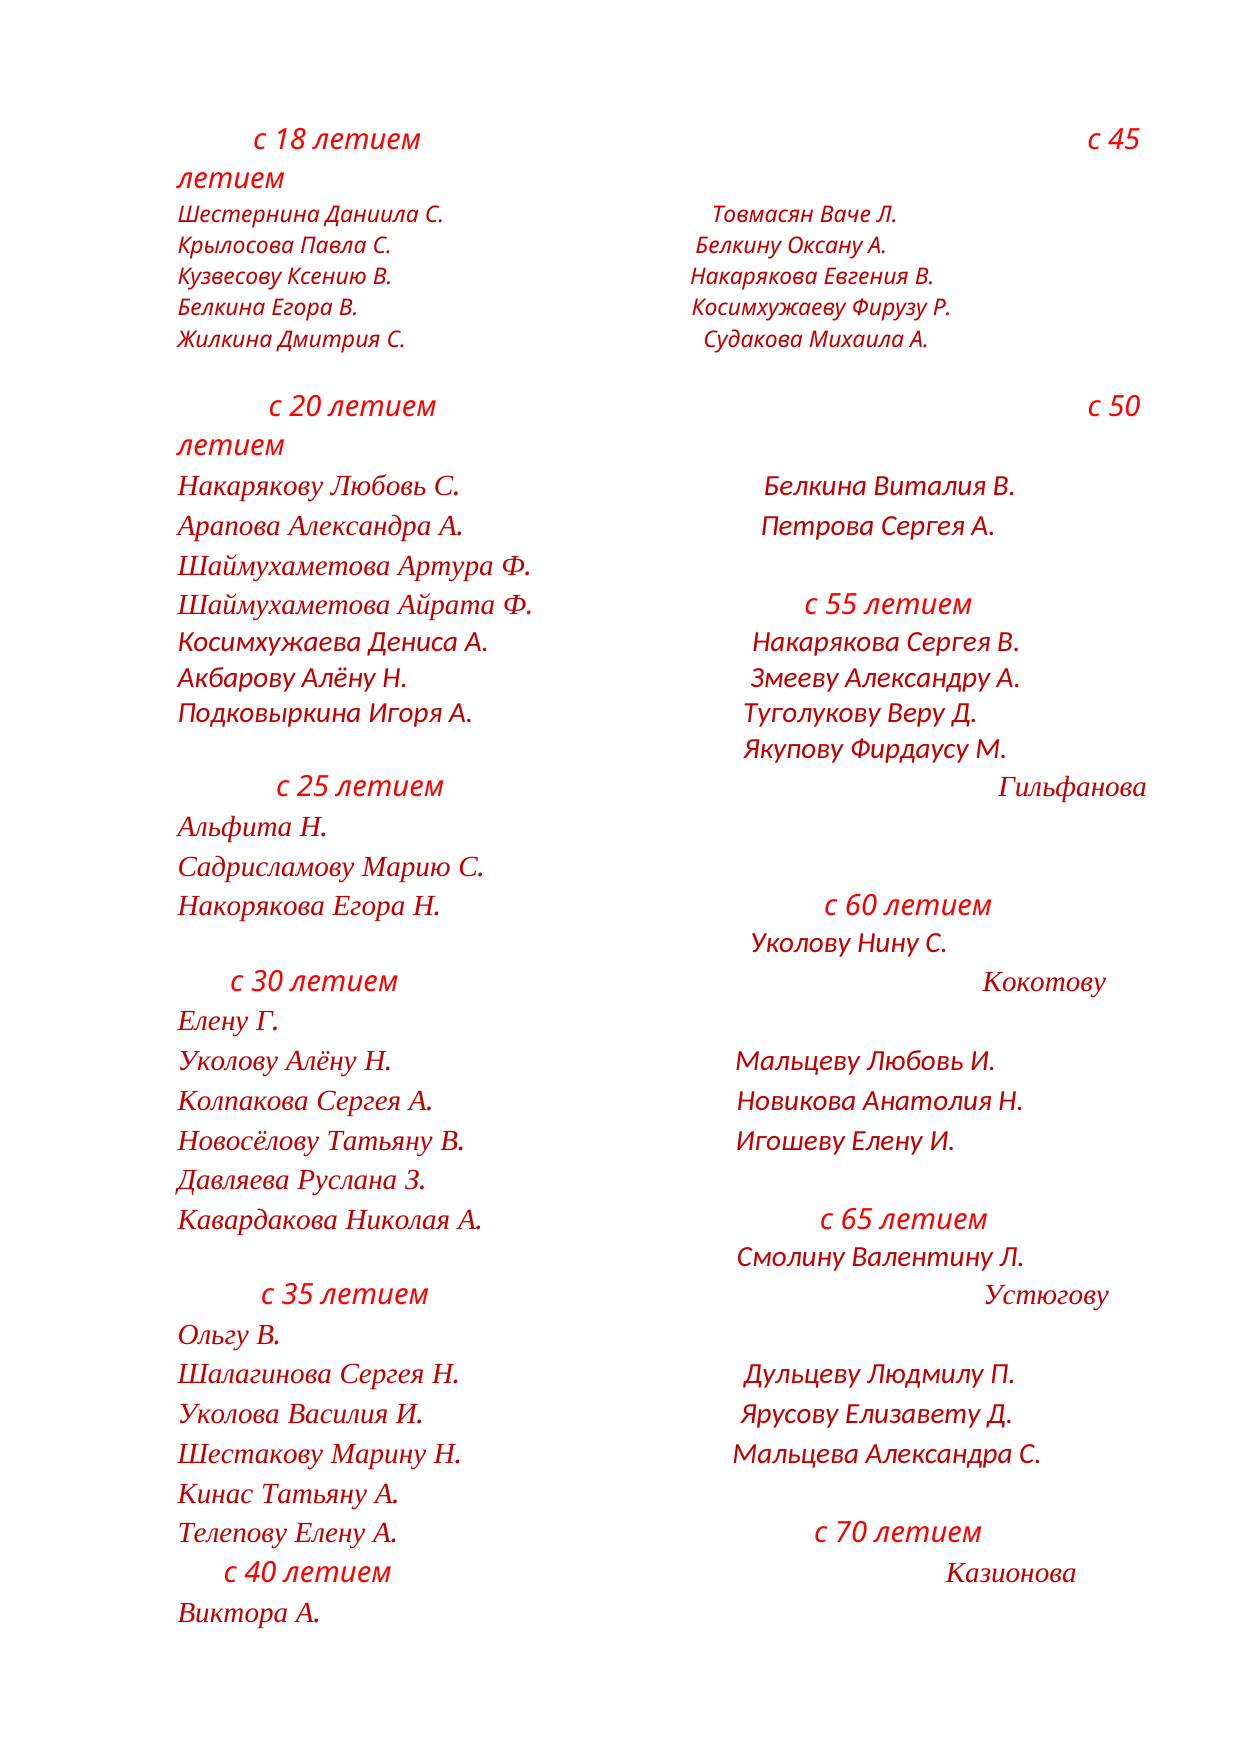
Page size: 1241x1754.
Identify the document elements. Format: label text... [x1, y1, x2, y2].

text Арапова Александра А. Петрова Сергея А. [177, 504, 1152, 544]
text Акбарову Алёну Н. Змееву Александру А. [177, 659, 1152, 694]
text Накарякову Любовь С. Белкина Виталия В. [177, 464, 1152, 504]
text Накорякова Егора Н. с 60 летием [177, 885, 1152, 924]
text Жилкина Дмитрия С. Судакова Михаила А. [177, 322, 1152, 354]
text Якупову Фирдаусу М. [177, 730, 1152, 766]
text Белкина Егора В. Косимхужаеву Фирузу Р. [177, 291, 1152, 322]
text Шаймухаметова Артура Ф. [177, 544, 1152, 583]
text с 25 летием Гильфанова Альфита Н. [177, 766, 1152, 845]
text Крылосова Павла С. Белкину Оксану А. [177, 229, 1152, 260]
text Косимхужаева Дениса А. Накарякова Сергея В. [177, 623, 1152, 659]
text Садрисламову Марию С. [177, 845, 1152, 885]
text Давляева Руслана З. [177, 1158, 1152, 1198]
text Подковыркина Игоря А. Туголукову Веру Д. [177, 694, 1152, 730]
text Шестакову Марину Н. Мальцева Александра С. [177, 1432, 1152, 1472]
text Колпакова Сергея А. Новикова Анатолия Н. [177, 1079, 1152, 1119]
text Новосёлову Татьяну В. Игошеву Елену И. [177, 1119, 1152, 1158]
text с 18 летием с 45 летием [177, 118, 1152, 197]
text Кузвесову Ксению В. Накарякова Евгения В. [177, 260, 1152, 291]
text Телепову Елену А. с 70 летием [177, 1512, 1152, 1551]
text с 30 летием Кокотову Елену Г. [177, 960, 1152, 1039]
text с 20 летием с 50 летием [177, 385, 1152, 464]
text Шаймухаметова Айрата Ф. с 55 летием [177, 583, 1152, 623]
text Кинас Татьяну А. [177, 1472, 1152, 1512]
text Смолину Валентину Л. [177, 1238, 1152, 1273]
text Шестернина Даниила С. Товмасян Ваче Л. [177, 197, 1152, 229]
text Уколову Алёну Н. Мальцеву Любовь И. [177, 1039, 1152, 1079]
text Кавардакова Николая А. с 65 летием [177, 1198, 1152, 1238]
text Шалагинова Сергея Н. Дульцеву Людмилу П. [177, 1353, 1152, 1392]
text Уколову Нину С. [177, 924, 1152, 960]
text с 40 летием Казионова Виктора А. [177, 1551, 1152, 1631]
text с 35 летием Устюгову Ольгу В. [177, 1273, 1152, 1353]
text Уколова Василия И. Ярусову Елизавету Д. [177, 1392, 1152, 1432]
